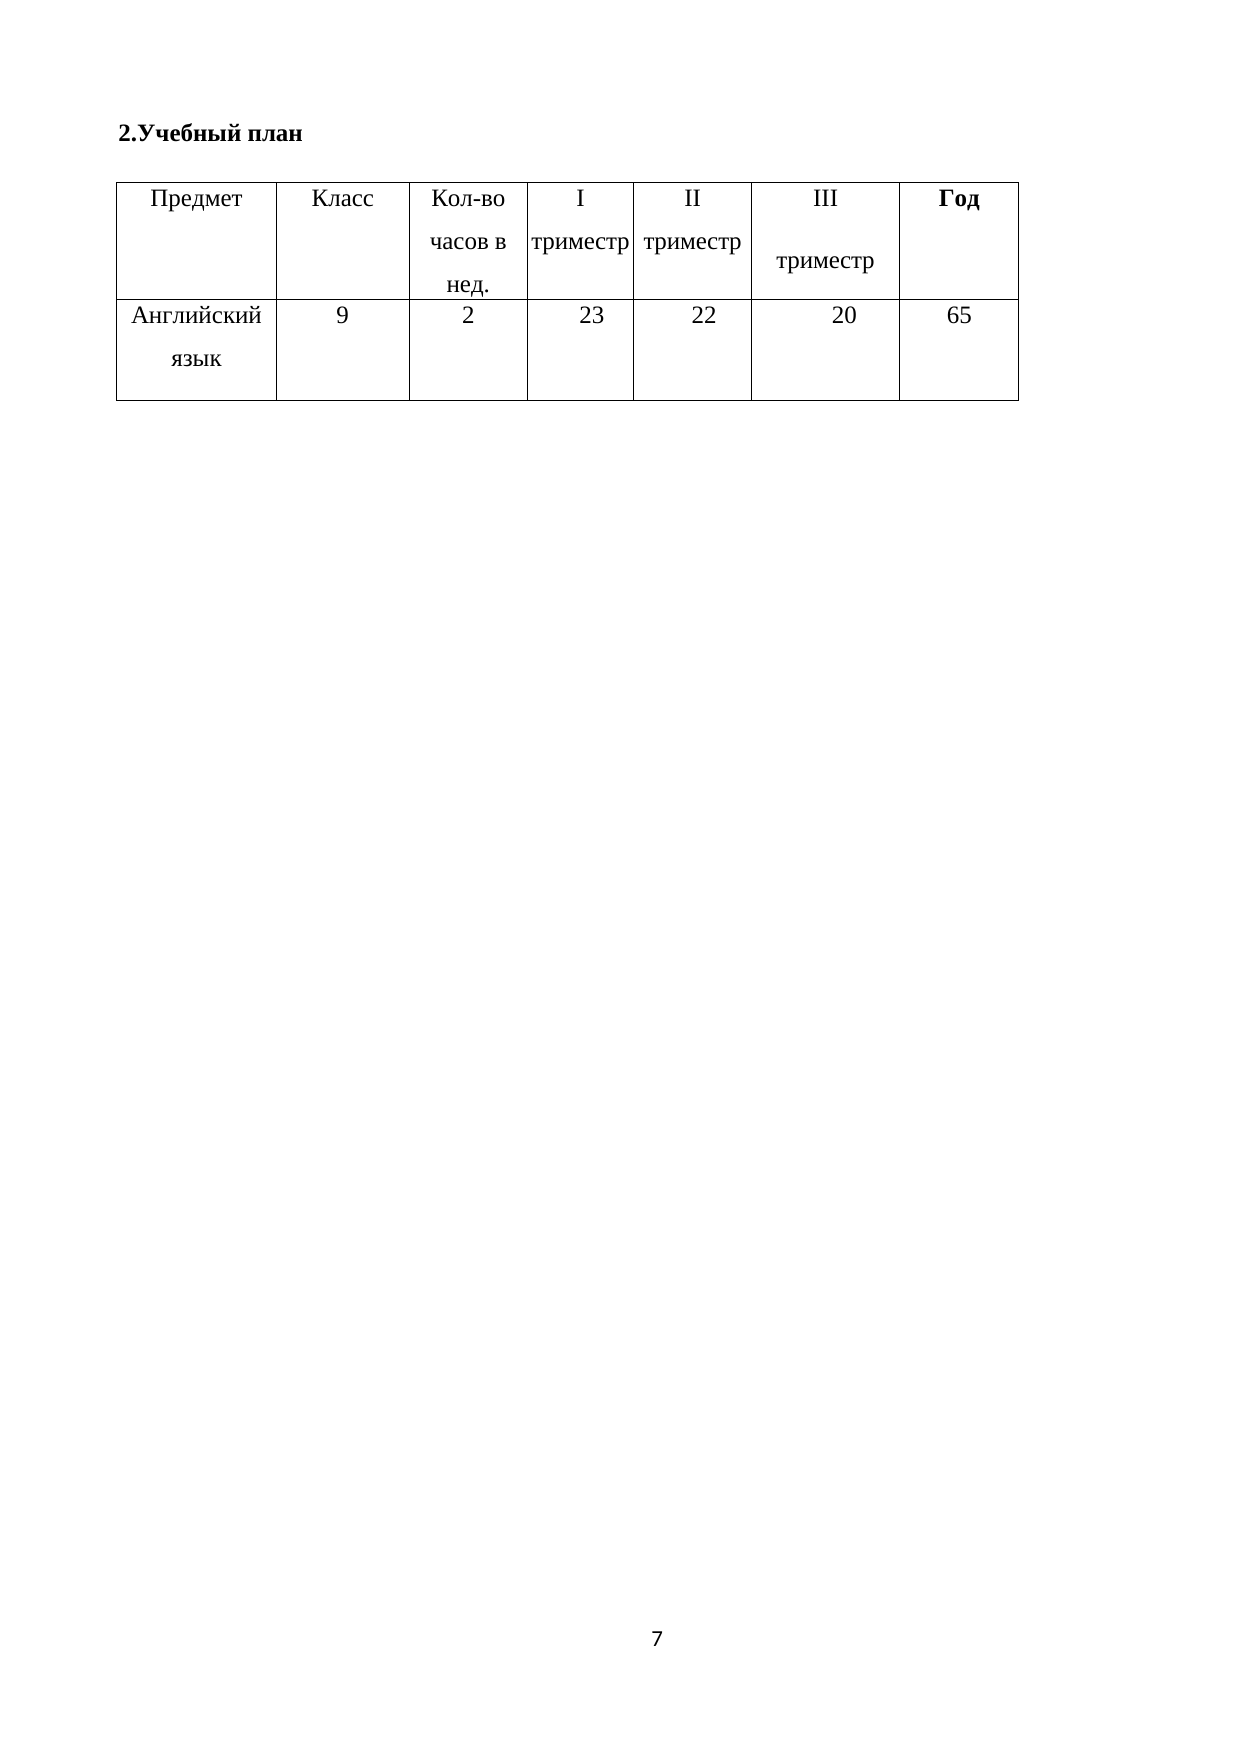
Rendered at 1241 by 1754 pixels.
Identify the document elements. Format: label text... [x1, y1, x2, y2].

table_cell 23 [528, 300, 633, 400]
table_header Класс [277, 183, 409, 299]
table_cell 20 [752, 300, 899, 400]
table_header I триместр [528, 183, 633, 299]
table_header II триместр [634, 183, 751, 299]
table_cell Английский язык [117, 300, 276, 400]
table_header Кол-во часов в нед. [410, 183, 527, 299]
table_cell 2 [410, 300, 527, 400]
table_cell 9 [277, 300, 409, 400]
text 2.Учебный план [118, 118, 1196, 147]
table_header III триместр [752, 183, 899, 299]
table_cell 65 [900, 300, 1018, 400]
table_cell 22 [634, 300, 751, 400]
table_header Предмет [117, 183, 276, 299]
table_header Год [900, 183, 1018, 299]
